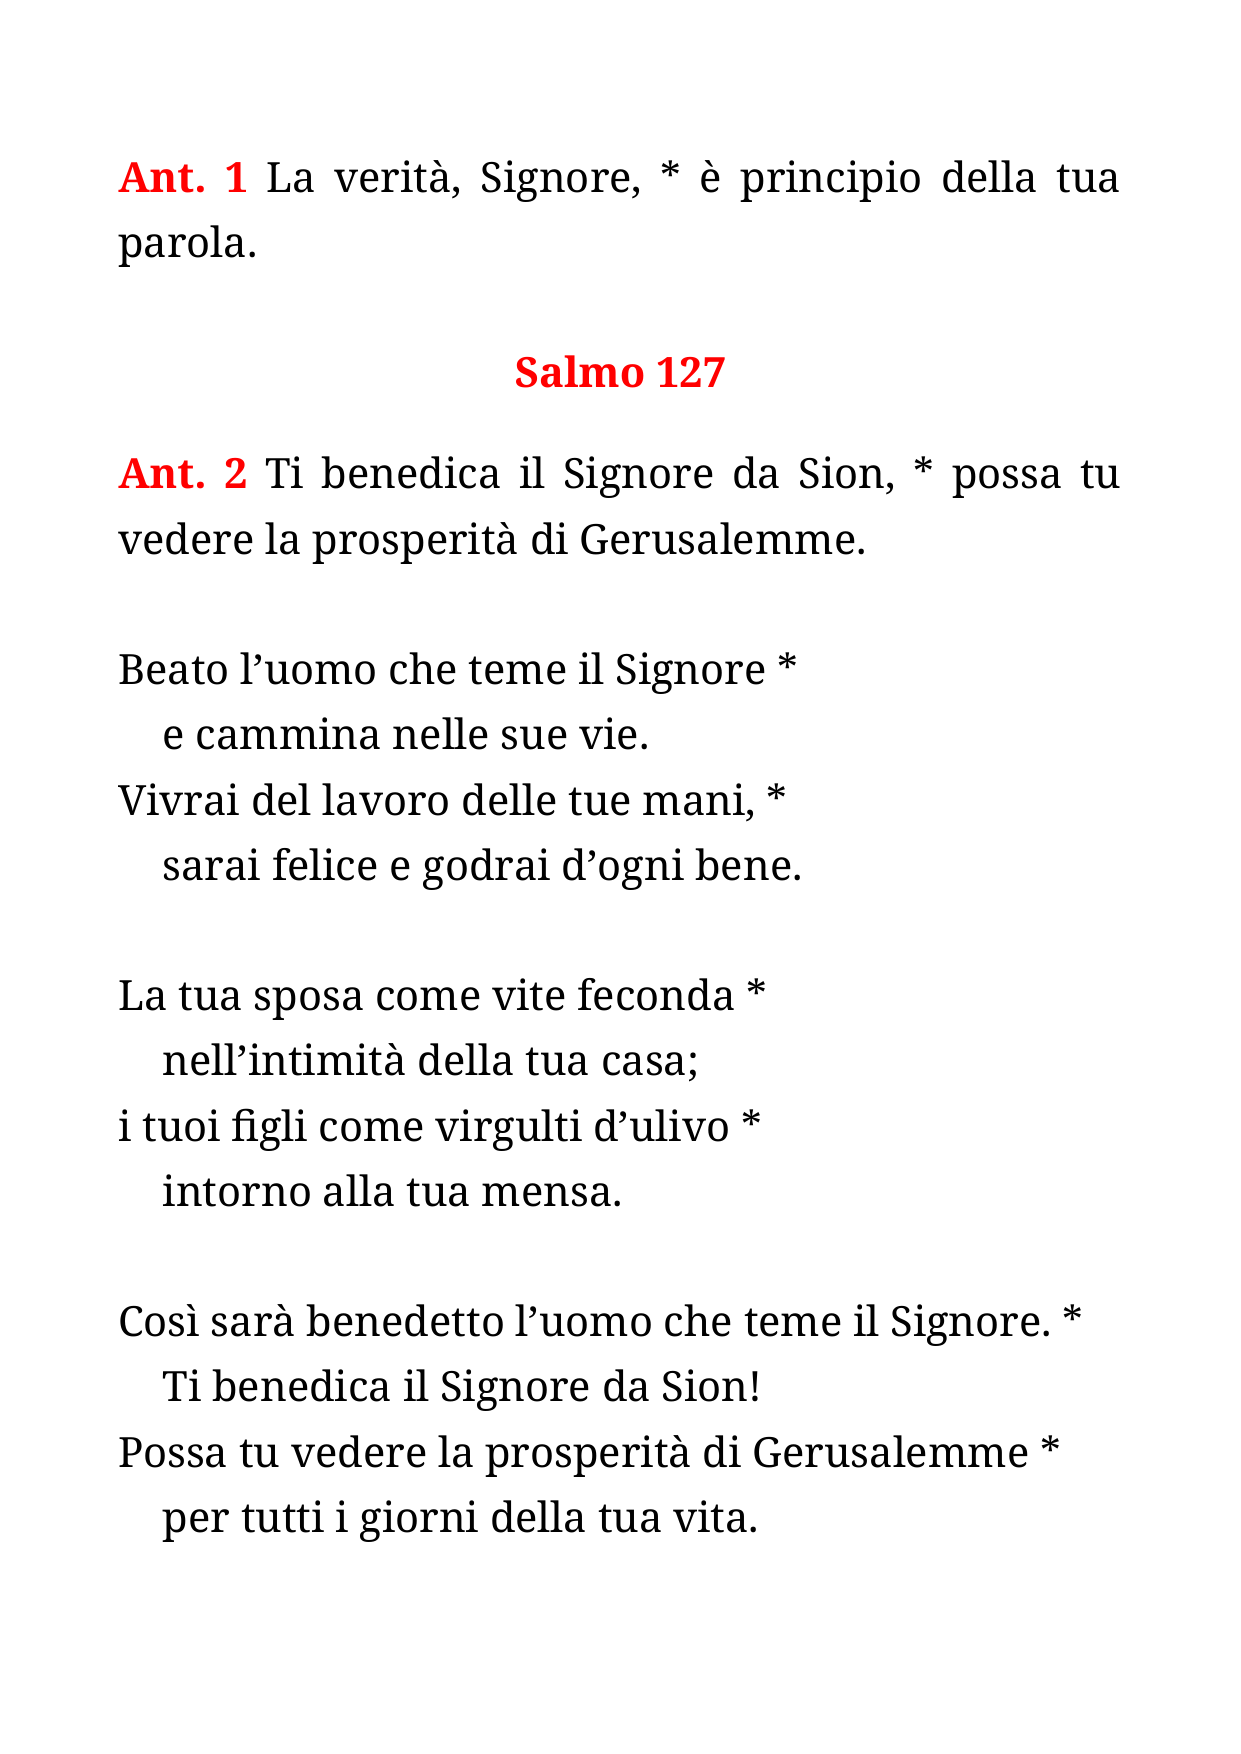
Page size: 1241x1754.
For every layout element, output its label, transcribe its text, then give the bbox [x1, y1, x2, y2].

text Beato l’uomo che teme il Signore * [118, 640, 1122, 697]
text Salmo 127 [118, 343, 1122, 400]
text Ti benedica il Signore da Sion! [118, 1357, 1122, 1414]
text Vivrai del lavoro delle tue mani, * [118, 770, 1122, 827]
text Ant. 1 La verità, Signore, * è principio della tua parola. [118, 148, 1122, 269]
text i tuoi figli come virgulti d’ulivo * [118, 1096, 1122, 1153]
text intorno alla tua mensa. [118, 1162, 1122, 1218]
text sarai felice e godrai d’ogni bene. [118, 836, 1122, 892]
text per tutti i giorni della tua vita. [118, 1488, 1122, 1544]
text Possa tu vedere la prosperità di Gerusalemme * [118, 1422, 1122, 1479]
text La tua sposa come vite feconda * [118, 966, 1122, 1023]
text e cammina nelle sue vie. [118, 705, 1122, 762]
text Così sarà benedetto l’uomo che teme il Signore. * [118, 1292, 1122, 1349]
text nell’intimità della tua casa; [118, 1031, 1122, 1088]
text Ant. 2 Ti benedica il Signore da Sion, * possa tu vedere la prosperità di Gerusalemme. [118, 444, 1122, 566]
